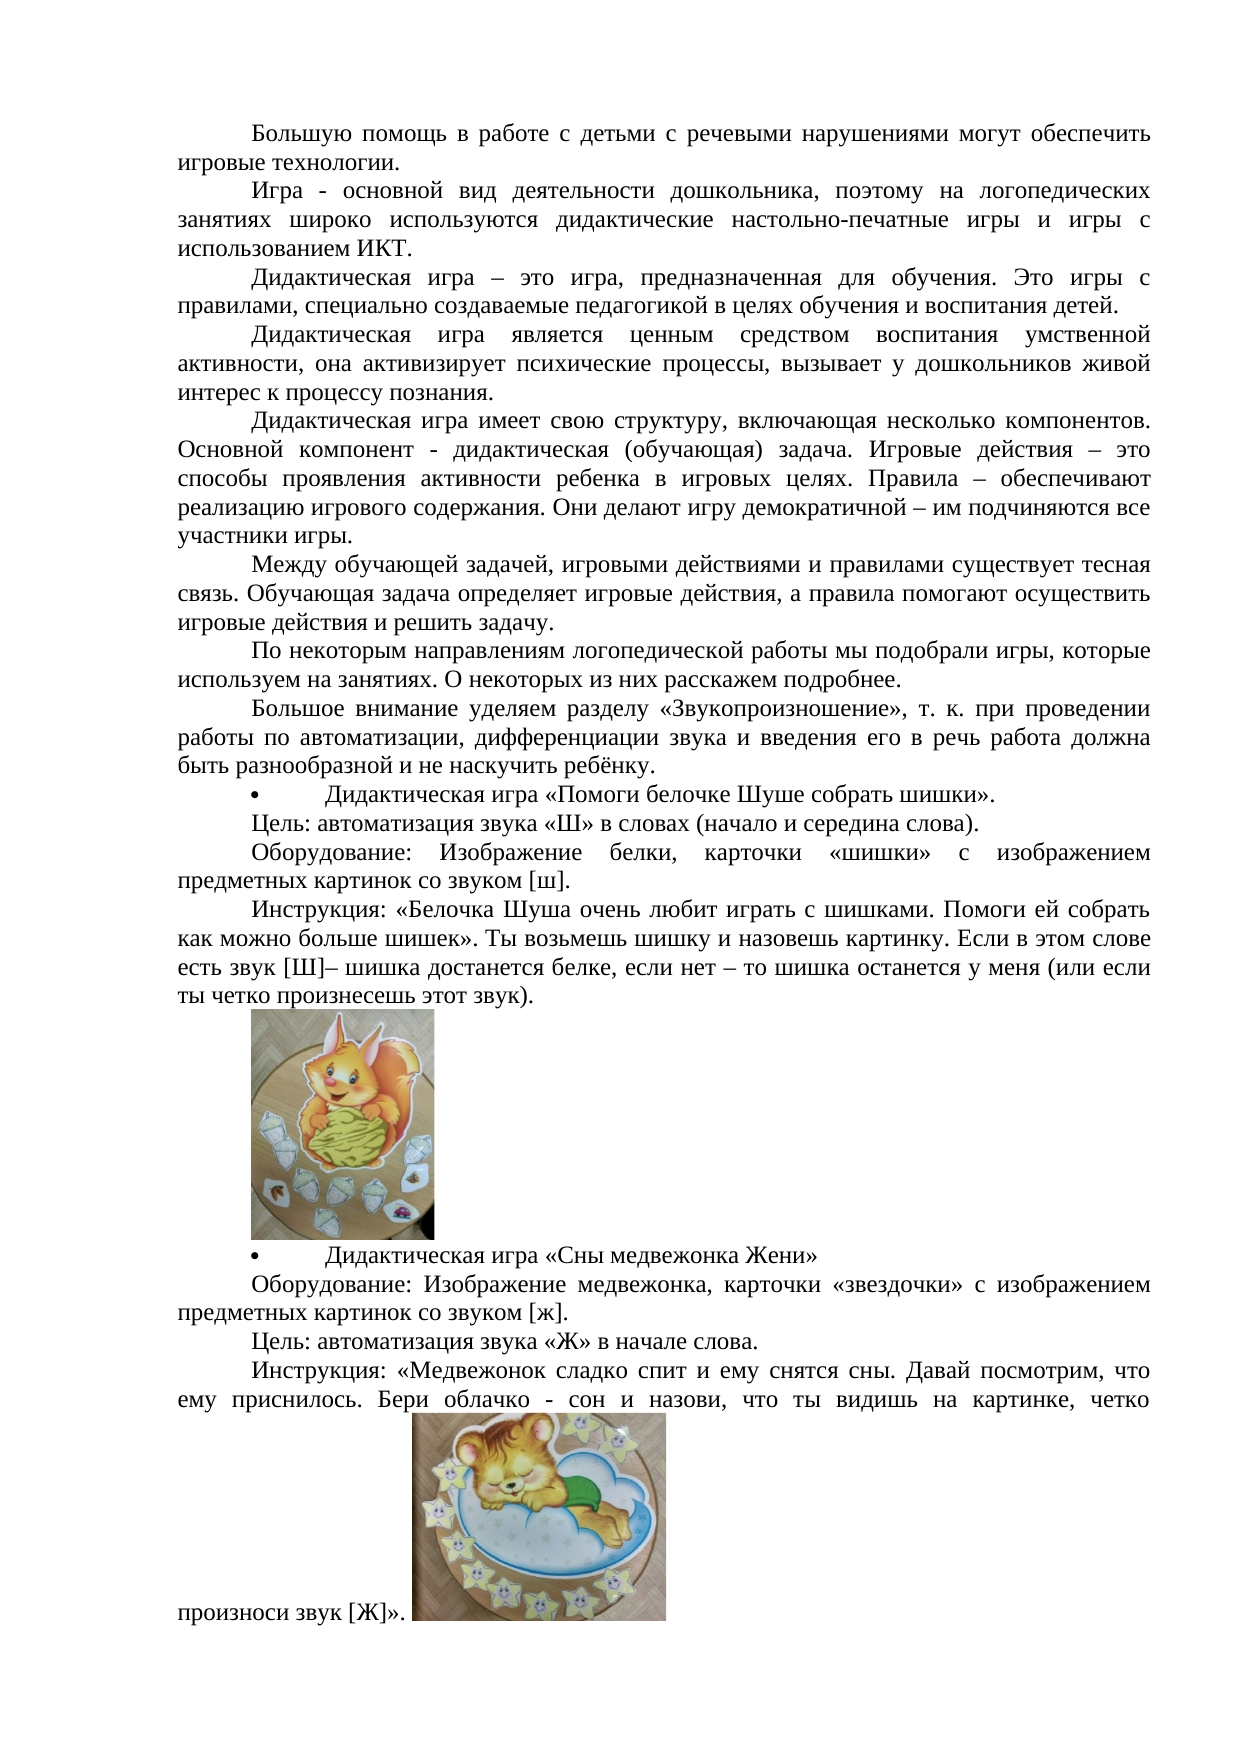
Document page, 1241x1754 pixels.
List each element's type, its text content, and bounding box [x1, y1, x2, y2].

picture [412, 1412, 667, 1621]
picture [251, 1009, 435, 1240]
text Игра - основной вид деятельности дошкольника, поэтому на логопедических занятиях широко используются дидактические настольно-печатные игры и игры с использованием ИКТ. [177, 176, 1152, 262]
text Большое внимание уделяем разделу «Звукопроизношение», т. к. при проведении работы по автоматизации, дифференциации звука и введения его в речь работа должна быть разнообразной и не наскучить ребёнку. [177, 693, 1152, 779]
text Инструкция: «Белочка Шуша очень любит играть с шишками. Помоги ей собрать как можно больше шишек». Ты возьмешь шишку и назовешь картинку. Если в этом слове есть звук [Ш]– шишка достанется белке, если нет – то шишка останется у меня (или если ты четко произнесешь этот звук). [177, 894, 1152, 1009]
text Большую помощь в работе с детьми с речевыми нарушениями могут обеспечить игровые технологии. [177, 118, 1152, 176]
list Дидактическая игра «Сны медвежонка Жени» [177, 1240, 1152, 1269]
text Инструкция: «Медвежонок сладко спит и ему снятся сны. Давай посмотрим, что ему приснилось. Бери облачко - сон и назови, что ты видишь на картинке, четко произноси звук [Ж]». [177, 1355, 1152, 1626]
text Между обучающей задачей, игровыми действиями и правилами существует тесная связь. Обучающая задача определяет игровые действия, а правила помогают осуществить игровые действия и решить задачу. [177, 549, 1152, 636]
text По некоторым направлениям логопедической работы мы подобрали игры, которые используем на занятиях. О некоторых из них расскажем подробнее. [177, 636, 1152, 693]
text Цель: автоматизация звука «Ш» в словах (начало и середина слова). [177, 808, 1152, 837]
text Оборудование: Изображение медвежонка, карточки «звездочки» с изображением предметных картинок со звуком [ж]. [177, 1269, 1152, 1326]
text Дидактическая игра – это игра, предназначенная для обучения. Это игры с правилами, специально создаваемые педагогикой в целях обучения и воспитания детей. [177, 262, 1152, 319]
text Дидактическая игра имеет свою структуру, включающая несколько компонентов. Основной компонент - дидактическая (обучающая) задача. Игровые действия – это способы проявления активности ребенка в игровых целях. Правила – обеспечивают реализацию игрового содержания. Они делают игру демократичной – им подчиняются все участники игры. [177, 406, 1152, 549]
list Дидактическая игра «Помоги белочке Шуше собрать шишки». [177, 779, 1152, 808]
text Оборудование: Изображение белки, карточки «шишки» с изображением предметных картинок со звуком [ш]. [177, 837, 1152, 894]
text Цель: автоматизация звука «Ж» в начале слова. [177, 1326, 1152, 1355]
text Дидактическая игра является ценным средством воспитания умственной активности, она активизирует психические процессы, вызывает у дошкольников живой интерес к процессу познания. [177, 319, 1152, 406]
